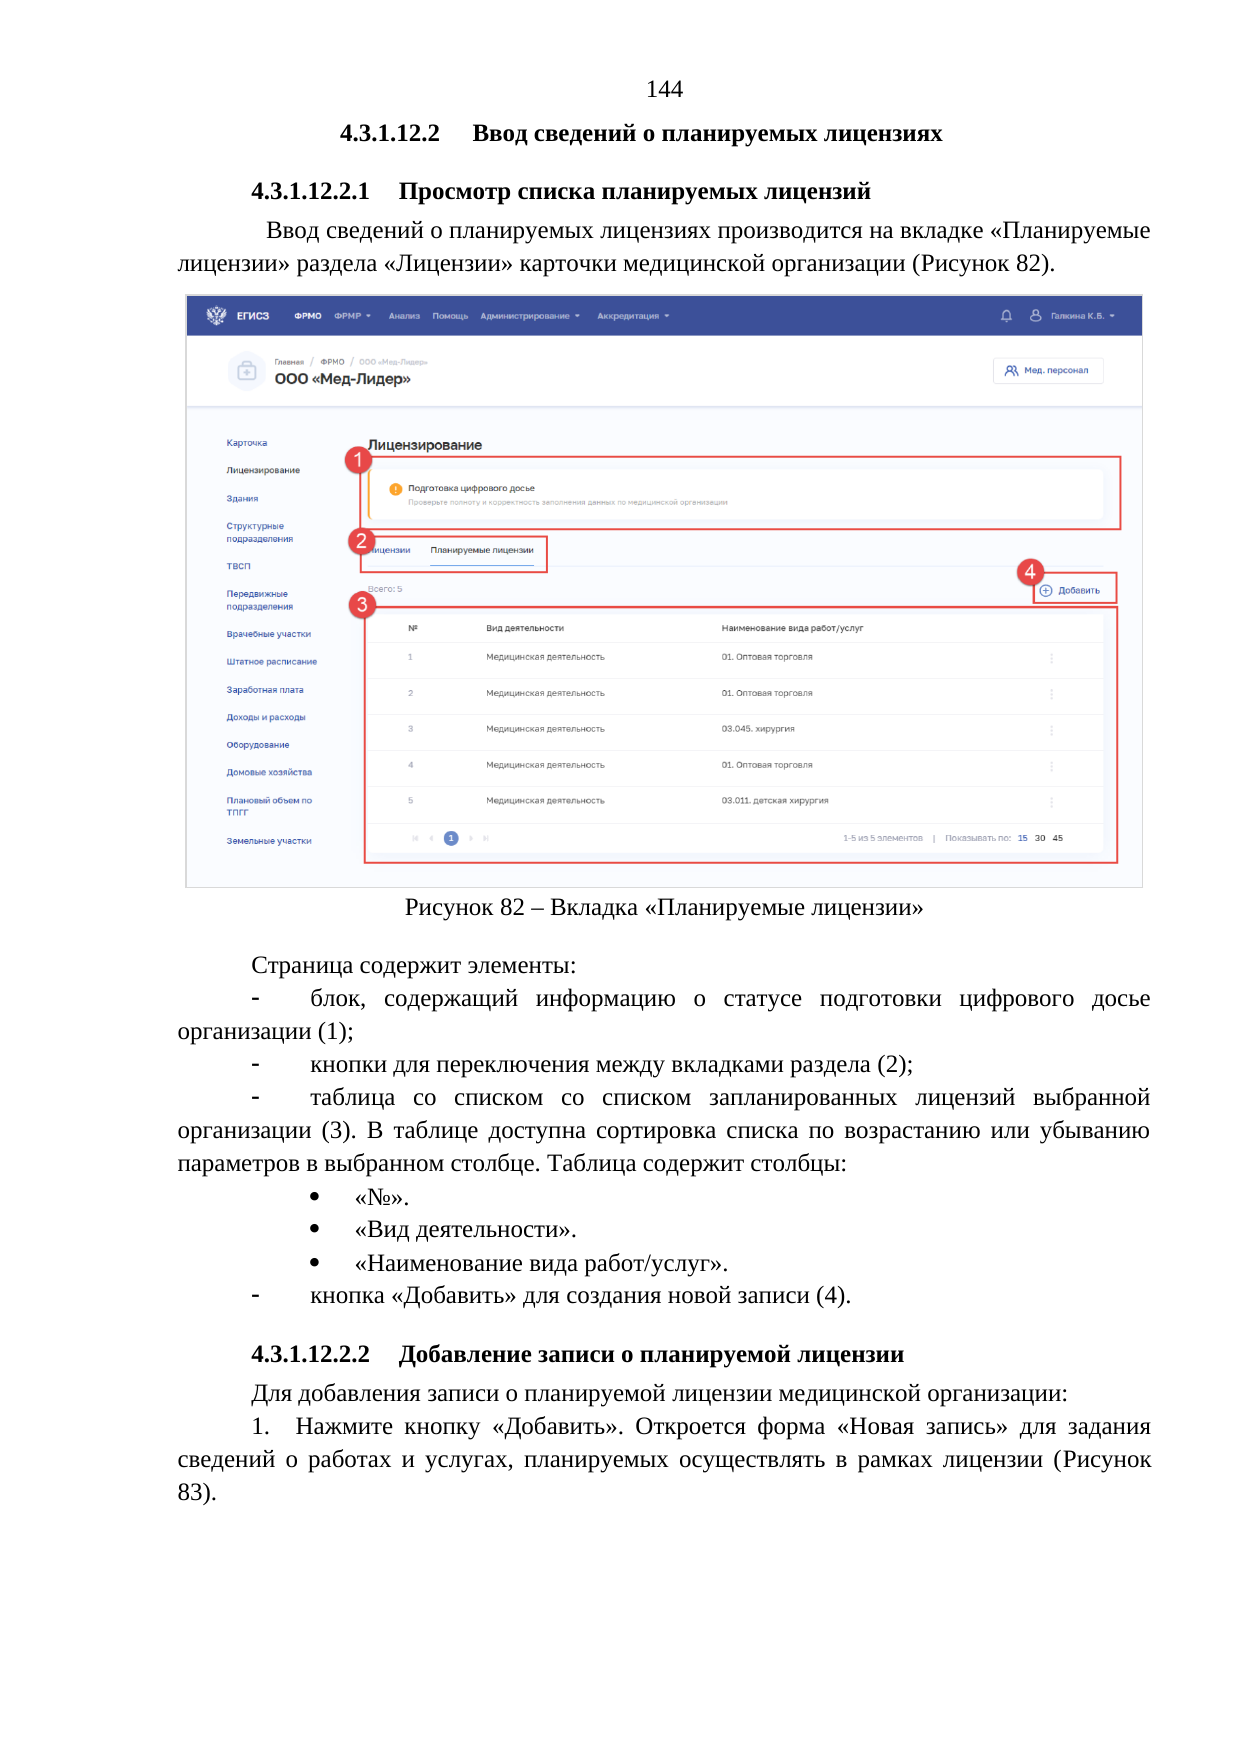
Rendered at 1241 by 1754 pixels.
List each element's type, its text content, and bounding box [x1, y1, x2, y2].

text Ввод сведений о планируемых лицензиях производится на вкладке «Планируемые лицензии» раздела «Лицензии» карточки медицинской организации (Рисунок 82). [177, 215, 1152, 277]
text Рисунок 82 – Вкладка «Планируемые лицензии» [177, 892, 1152, 921]
subtitle Ввод сведений о планируемых лицензиях [251, 118, 1152, 147]
text Для добавления записи о планируемой лицензии медицинской организации: [177, 1378, 1152, 1407]
subtitle Просмотр списка планируемых лицензий [251, 176, 1152, 205]
text «№». [310, 1182, 1152, 1210]
list Страница содержит элементы: [251, 950, 1152, 979]
text таблица со списком со списком запланированных лицензий выбранной организации (3). В таблице доступна сортировка списка по возрастанию или убыванию параметров в выбранном столбце. Таблица содержит столбцы: [177, 1082, 1152, 1177]
picture [187, 296, 1142, 887]
subtitle Добавление записи о планируемой лицензии [251, 1339, 1152, 1367]
text блок, содержащий информацию о статусе подготовки цифрового досье организации (1); [177, 983, 1152, 1045]
list Нажмите кнопку «Добавить». Откроется форма «Новая запись» для задания сведений о работах и услугах, планируемых осуществлять в рамках лицензии (Рисунок 83). [177, 1411, 1152, 1506]
text кнопка «Добавить» для создания новой записи (4). [177, 1281, 1152, 1309]
text «Вид деятельности». [310, 1214, 1152, 1243]
text кнопки для переключения между вкладками раздела (2); [177, 1049, 1152, 1078]
text «Наименование вида работ/услуг». [310, 1248, 1152, 1276]
